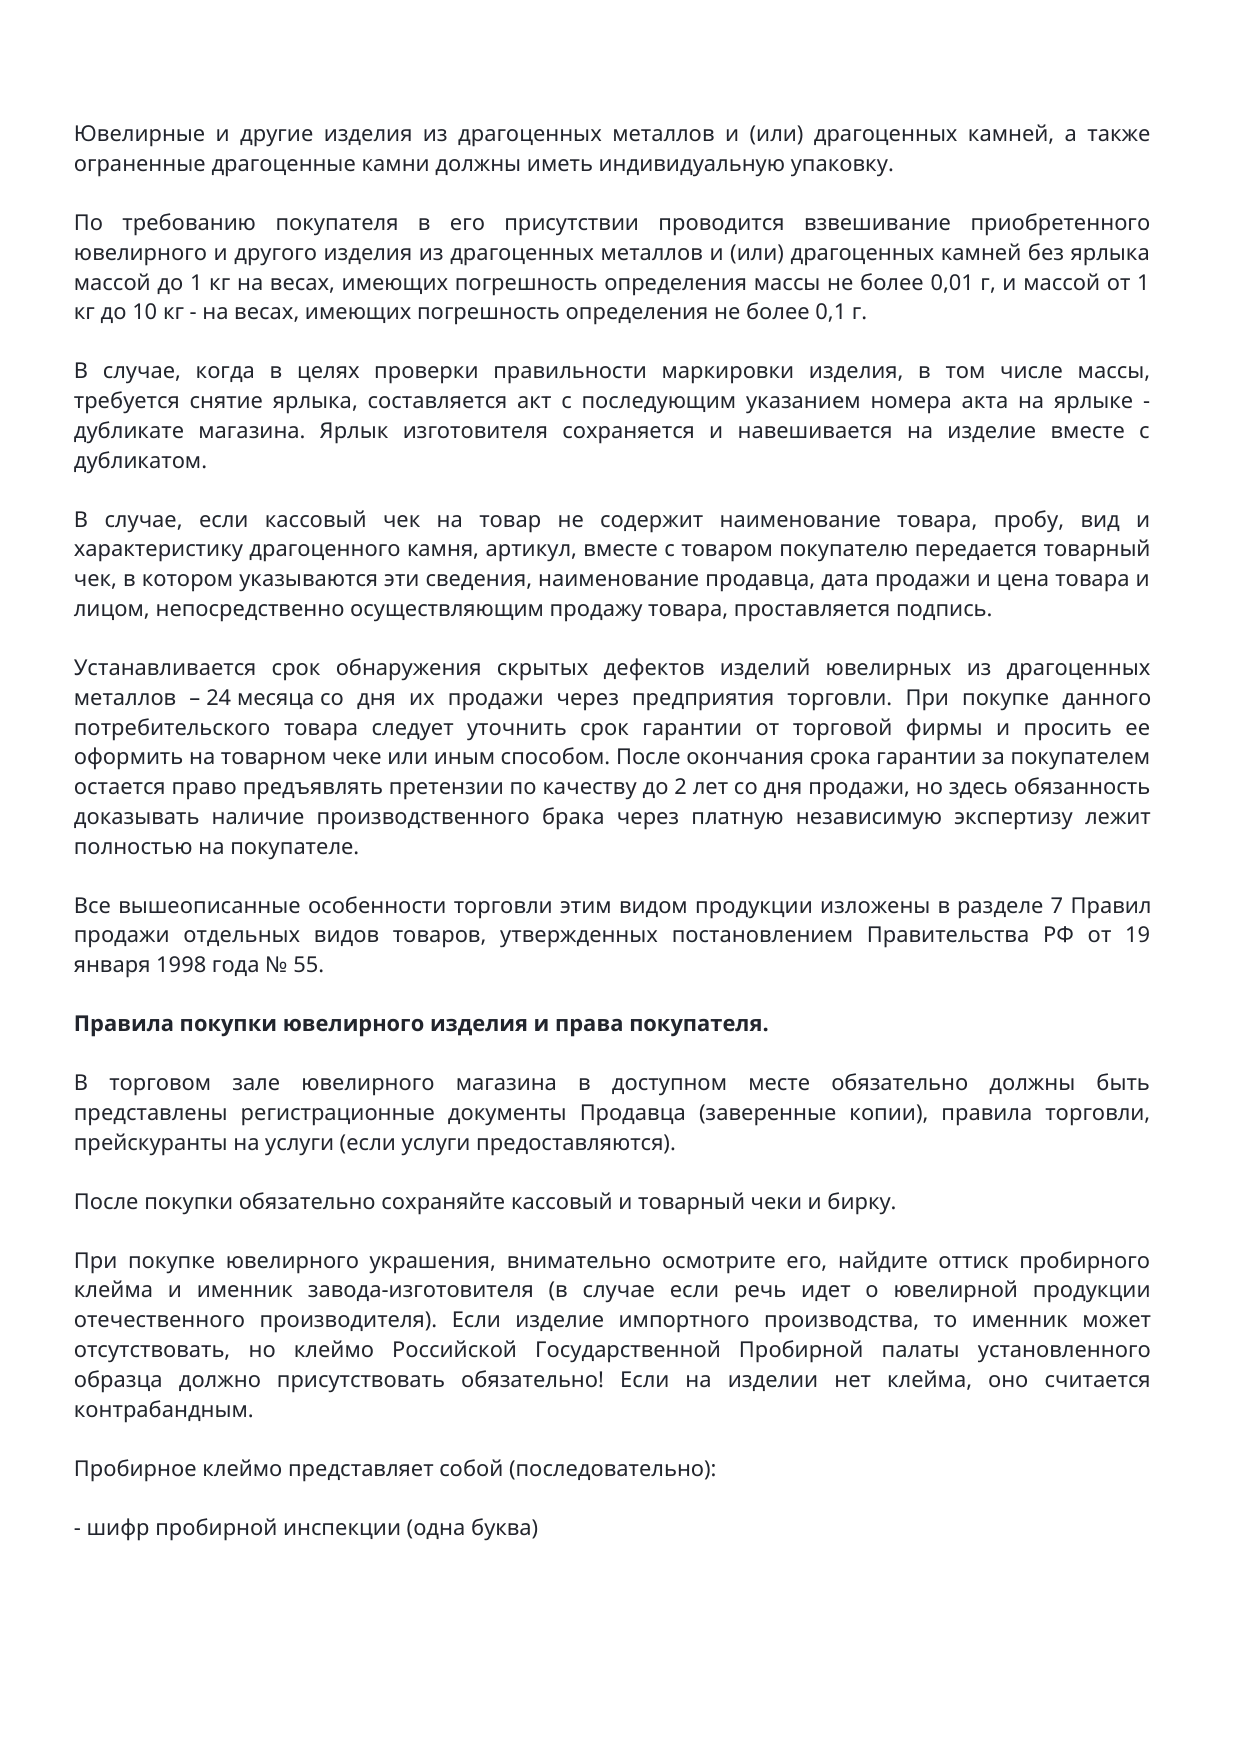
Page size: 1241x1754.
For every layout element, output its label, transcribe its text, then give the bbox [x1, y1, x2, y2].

text Правила покупки ювелирного изделия и права покупателя. [74, 1008, 1152, 1038]
text Пробирное клеймо представляет собой (последовательно): [74, 1452, 1152, 1482]
text Ювелирные и другие изделия из драгоценных металлов и (или) драгоценных камней, а также ограненные драгоценные камни должны иметь индивидуальную упаковку. [74, 118, 1152, 178]
text Все вышеописанные особенности торговли этим видом продукции изложены в разделе 7 Правил продажи отдельных видов товаров, утвержденных постановлением Правительства РФ от 19 января 1998 года № 55. [74, 889, 1152, 979]
text В торговом зале ювелирного магазина в доступном месте обязательно должны быть представлены регистрационные документы Продавца (заверенные копии), правила торговли, прейскуранты на услуги (если услуги предоставляются). [74, 1067, 1152, 1156]
text После покупки обязательно сохраняйте кассовый и товарный чеки и бирку. [74, 1186, 1152, 1215]
text В случае, если кассовый чек на товар не содержит наименование товара, пробу, вид и характеристику драгоценного камня, артикул, вместе с товаром покупателю передается товарный чек, в котором указываются эти сведения, наименование продавца, дата продажи и цена товара и лицом, непосредственно осуществляющим продажу товара, проставляется подпись. [74, 503, 1152, 623]
text При покупке ювелирного украшения, внимательно осмотрите его, найдите оттиск пробирного клейма и именник завода-изготовителя (в случае если речь идет о ювелирной продукции отечественного производителя). Если изделие импортного производства, то именник может отсутствовать, но клеймо Российской Государственной Пробирной палаты установленного образца должно присутствовать обязательно! Если на изделии нет клейма, оно считается контрабандным. [74, 1244, 1152, 1423]
text В случае, когда в целях проверки правильности маркировки изделия, в том числе массы, требуется снятие ярлыка, составляется акт с последующим указанием номера акта на ярлыке - дубликате магазина. Ярлык изготовителя сохраняется и навешивается на изделие вместе с дубликатом. [74, 355, 1152, 474]
text - шифр пробирной инспекции (одна буква) [74, 1511, 1152, 1541]
text Устанавливается срок обнаружения скрытых дефектов изделий ювелирных из драгоценных металлов – 24 месяца со дня их продажи через предприятия торговли. При покупке данного потребительского товара следует уточнить срок гарантии от торговой фирмы и просить ее оформить на товарном чеке или иным способом. После окончания срока гарантии за покупателем остается право предъявлять претензии по качеству до 2 лет со дня продажи, но здесь обязанность доказывать наличие производственного брака через платную независимую экспертизу лежит полностью на покупателе. [74, 652, 1152, 860]
text По требованию покупателя в его присутствии проводится взвешивание приобретенного ювелирного и другого изделия из драгоценных металлов и (или) драгоценных камней без ярлыка массой до 1 кг на весах, имеющих погрешность определения массы не более 0,01 г, и массой от 1 кг до 10 кг - на весах, имеющих погрешность определения не более 0,1 г. [74, 207, 1152, 326]
